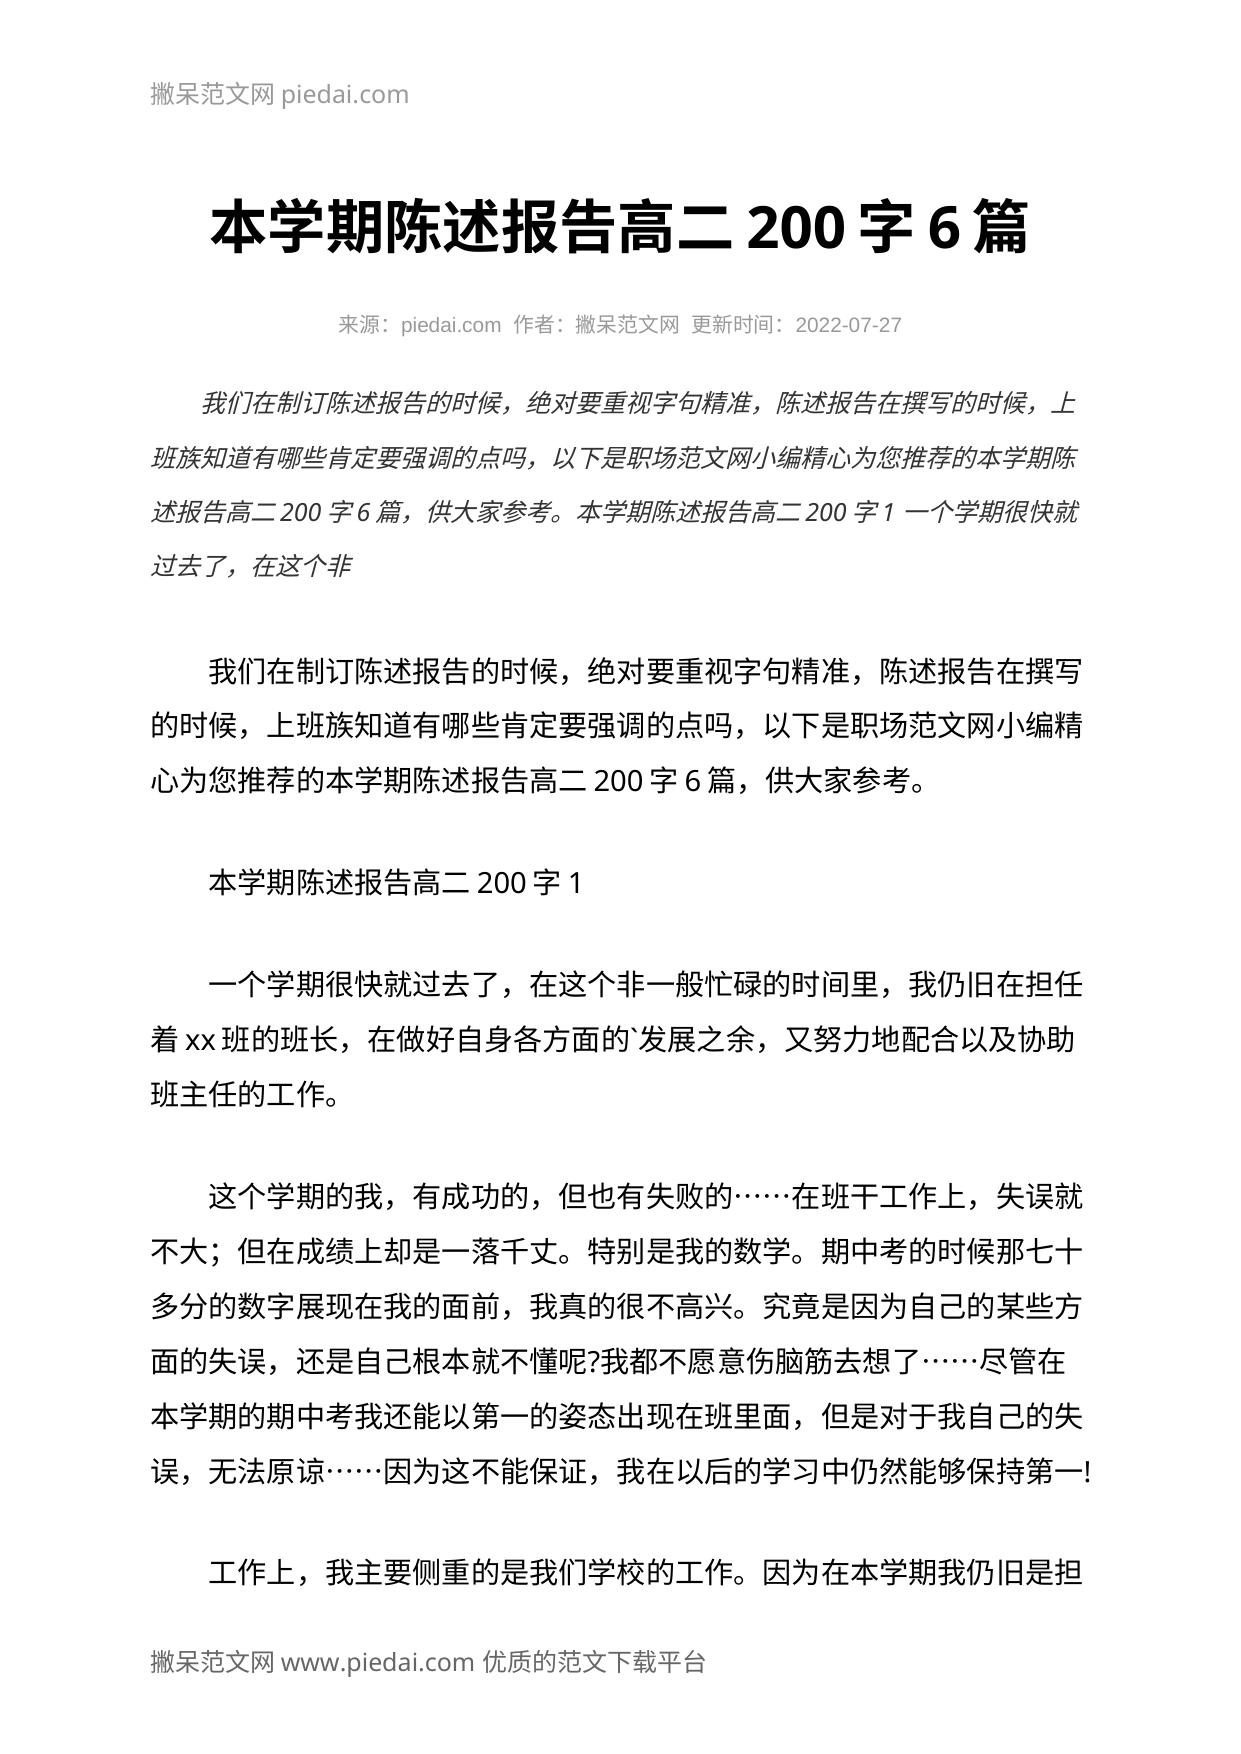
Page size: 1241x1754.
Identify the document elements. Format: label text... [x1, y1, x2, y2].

text 本学期陈述报告高二200字1 [150, 860, 1090, 902]
text 来源：piedai.com 作者：撇呆范文网 更新时间：2022-07-27 [150, 313, 1090, 337]
text 我们在制订陈述报告的时候，绝对要重视字句精准，陈述报告在撰写的时候，上班族知道有哪些肯定要强调的点吗，以下是职场范文网小编精心为您推荐的本学期陈述报告高二200字6篇，供大家参考。本学期陈述报告高二200字1 一个学期很快就过去了，在这个非 [150, 384, 1090, 583]
subtitle 本学期陈述报告高二200字6篇 [150, 181, 1090, 266]
text 一个学期很快就过去了，在这个非一般忙碌的时间里，我仍旧在担任着xx班的班长，在做好自身各方面的`发展之余，又努力地配合以及协助班主任的工作。 [150, 962, 1090, 1114]
text 这个学期的我，有成功的，但也有失败的……在班干工作上，失误就不大；但在成绩上却是一落千丈。特别是我的数学。期中考的时候那七十多分的数字展现在我的面前，我真的很不高兴。究竟是因为自己的某些方面的失误，还是自己根本就不懂呢?我都不愿意伤脑筋去想了……尽管在本学期的期中考我还能以第一的姿态出现在班里面，但是对于我自己的失误，无法原谅……因为这不能保证，我在以后的学习中仍然能够保持第一! [150, 1173, 1090, 1491]
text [150, 1550, 1090, 1592]
text 我们在制订陈述报告的时候，绝对要重视字句精准，陈述报告在撰写的时候，上班族知道有哪些肯定要强调的点吗，以下是职场范文网小编精心为您推荐的本学期陈述报告高二200字6篇，供大家参考。 [150, 648, 1090, 800]
